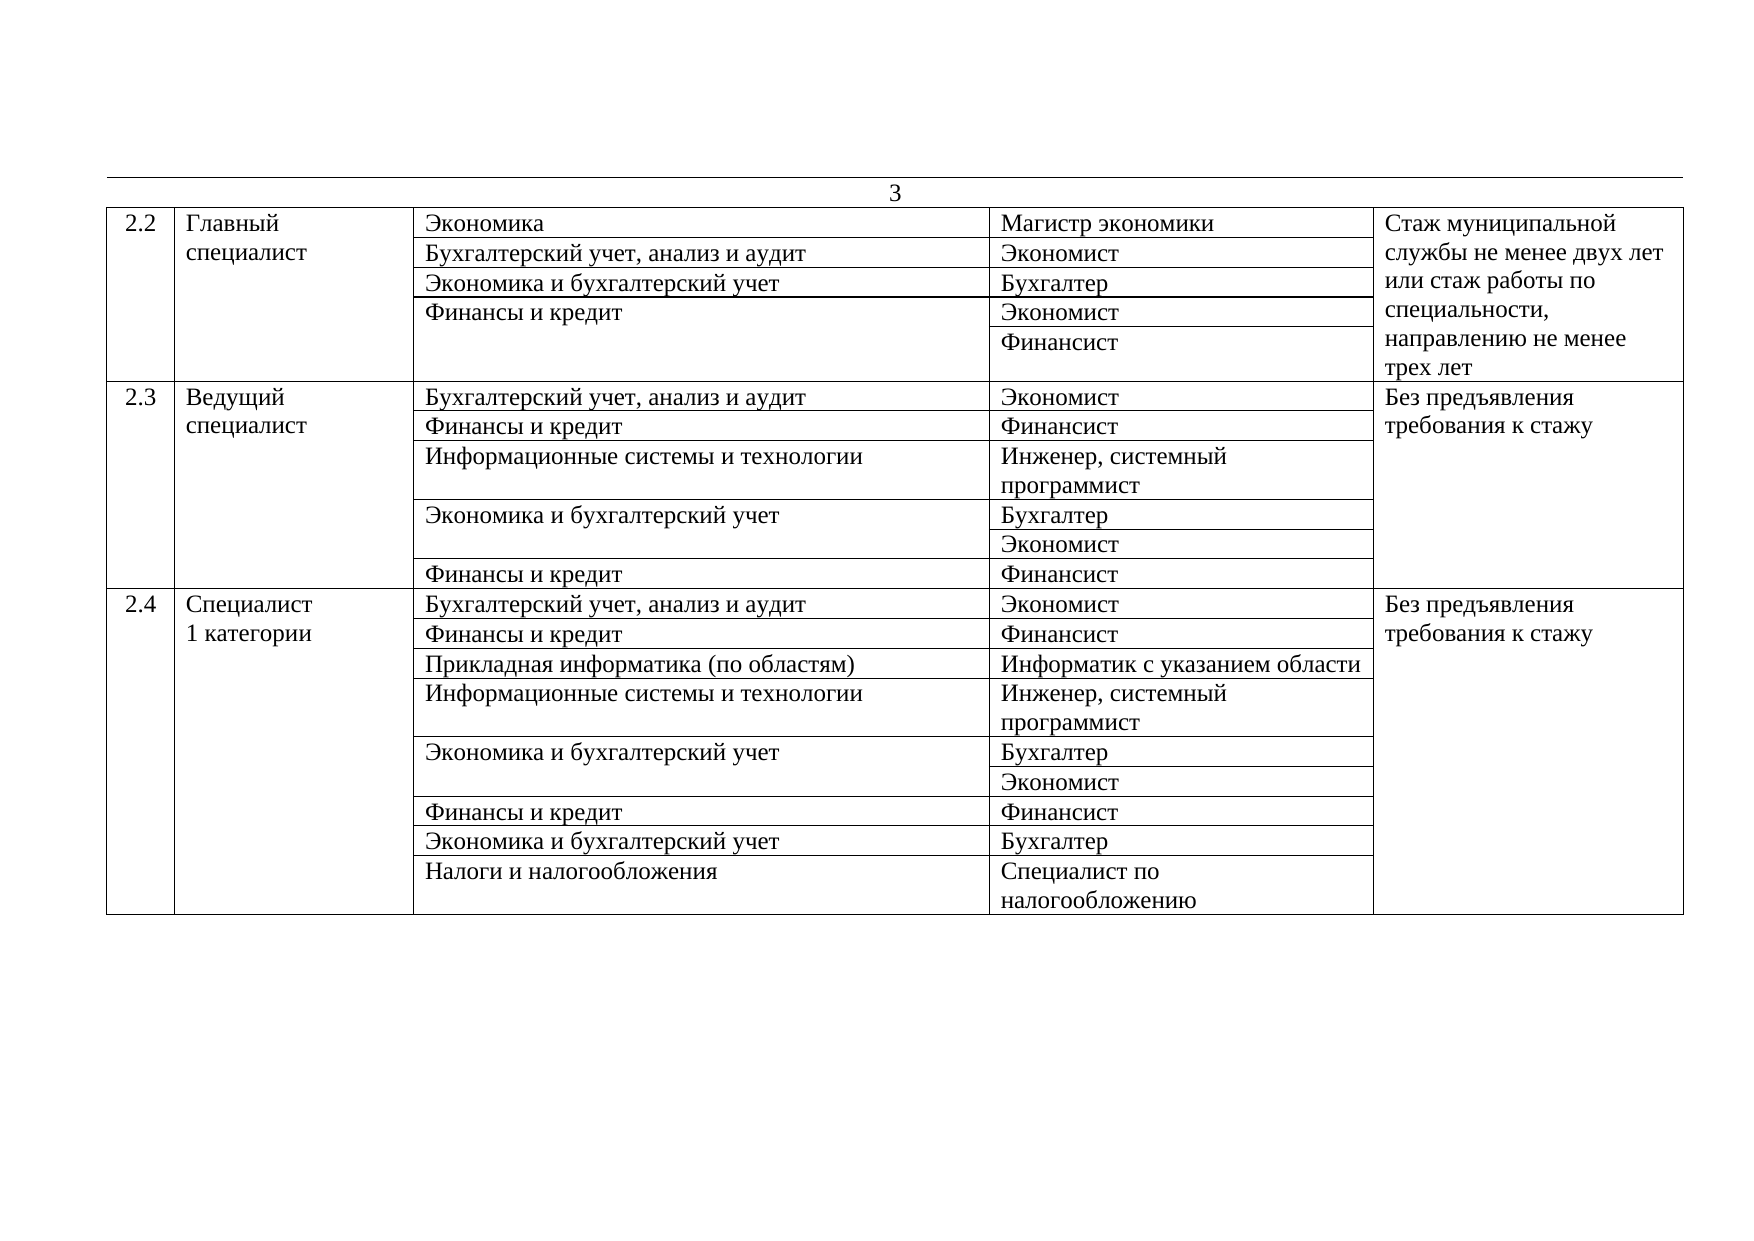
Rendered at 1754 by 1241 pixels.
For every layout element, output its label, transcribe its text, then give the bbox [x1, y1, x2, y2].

table_cell Экономист [990, 238, 1373, 267]
table_cell Финансы и кредит [414, 559, 989, 588]
table_cell Финансист [990, 559, 1373, 588]
table_cell Финансы и кредит [414, 298, 989, 381]
table_cell Специалист 1 категории [175, 589, 413, 914]
table_cell Экономика [414, 208, 989, 237]
table_cell Экономика и бухгалтерский учет [414, 500, 989, 558]
table_cell 2.2 [107, 208, 174, 381]
table_cell Магистр экономики [990, 208, 1373, 237]
table_cell Инженер, системный программист [990, 679, 1373, 736]
table_cell Экономика и бухгалтерский учет [414, 737, 989, 796]
table_cell Без предъявления требования к стажу [1374, 382, 1683, 588]
table_cell Экономист [990, 767, 1373, 796]
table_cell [1374, 208, 1683, 381]
table_cell Финансист [990, 619, 1373, 648]
table_cell Экономист [990, 298, 1373, 326]
table_cell Прикладная информатика (по областям) [414, 649, 989, 677]
table_cell Финансист [990, 797, 1373, 825]
table_cell Экономист [990, 382, 1373, 410]
table_cell Экономист [990, 589, 1373, 618]
table_cell Информационные системы и технологии [414, 679, 989, 736]
table_cell Финансы и кредит [414, 411, 989, 440]
table_cell Бухгалтер [990, 268, 1373, 296]
table_cell Налоги и налогообложения [414, 856, 989, 914]
table_cell Бухгалтер [990, 737, 1373, 766]
table_cell Экономика и бухгалтерский учет [414, 268, 989, 296]
table_cell Бухгалтерский учет, анализ и аудит [414, 589, 989, 618]
table_cell Информатик с указанием области [990, 649, 1373, 677]
table_cell Инженер, системный программист [990, 441, 1373, 499]
table_cell Финансист [990, 411, 1373, 440]
table_cell Бухгалтерский учет, анализ и аудит [414, 238, 989, 267]
table_cell Финансы и кредит [414, 619, 989, 648]
table_cell Бухгалтер [990, 500, 1373, 528]
table_cell Ведущий специалист [175, 382, 413, 588]
table_cell Финансы и кредит [414, 797, 989, 825]
table_cell Бухгалтер [990, 826, 1373, 855]
table_cell Информационные системы и технологии [414, 441, 989, 499]
table_cell Экономист [990, 530, 1373, 558]
table_cell 2.4 [107, 589, 174, 914]
table_cell Главный специалист [175, 208, 413, 381]
table_cell Финансист [990, 327, 1373, 381]
table_cell Без предъявления требования к стажу [1374, 589, 1683, 914]
table_cell Экономика и бухгалтерский учет [414, 826, 989, 855]
table_cell Бухгалтерский учет, анализ и аудит [414, 382, 989, 410]
table_cell 3 [107, 178, 1683, 207]
table_cell 2.3 [107, 382, 174, 588]
table_cell Специалист по налогообложению [990, 856, 1373, 914]
